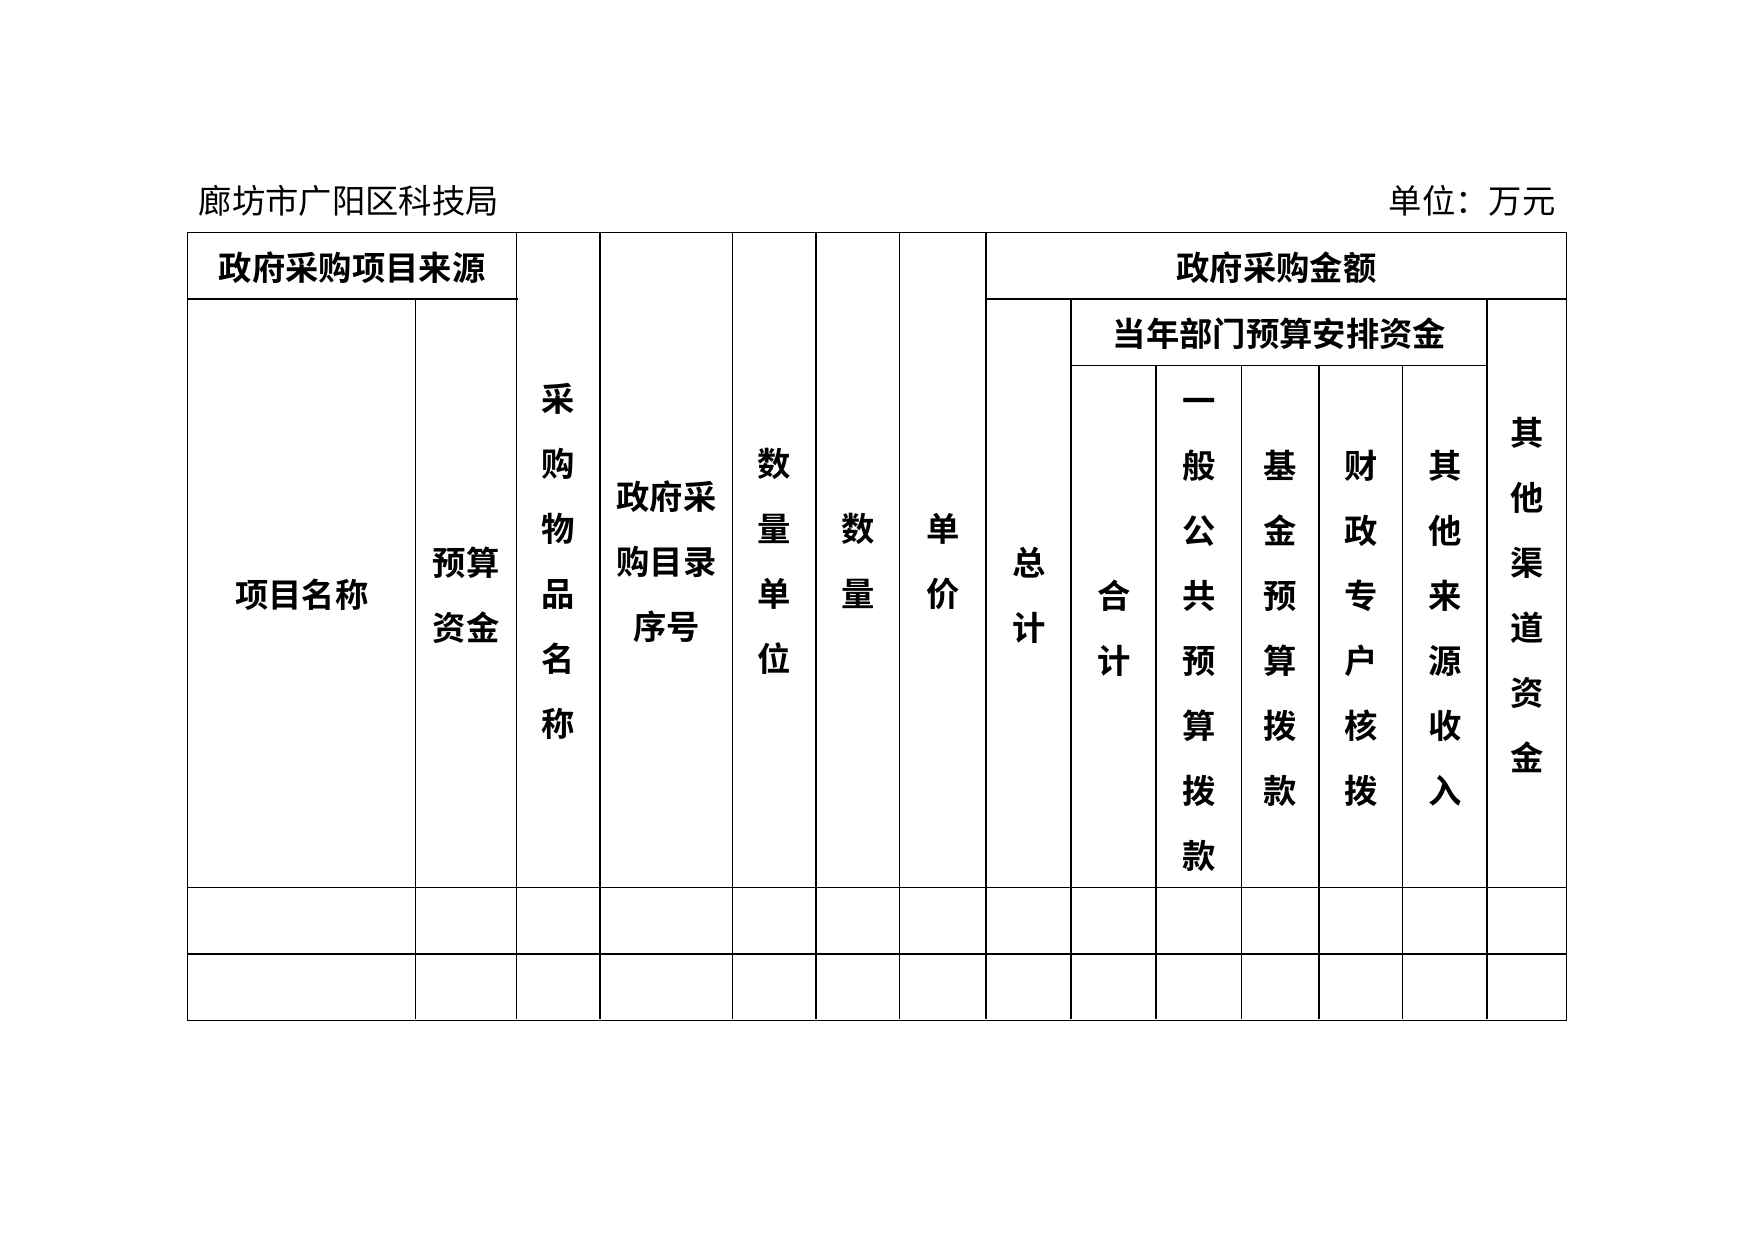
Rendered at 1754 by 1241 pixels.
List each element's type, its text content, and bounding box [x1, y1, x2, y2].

table_cell [416, 888, 516, 953]
table_cell 合计 [1072, 366, 1155, 886]
table_cell [188, 955, 415, 1019]
table_cell [900, 888, 985, 953]
table_cell [733, 955, 815, 1019]
table_cell 总计 [987, 300, 1070, 886]
table_cell [1157, 955, 1241, 1019]
table_cell [1320, 955, 1402, 1019]
table_header 廊坊市广阳区科技局 [188, 167, 985, 232]
table_cell [517, 888, 599, 953]
table_cell [1403, 888, 1486, 953]
table_cell 基金预算拨款 [1242, 366, 1318, 886]
table_cell [1242, 888, 1318, 953]
table_cell [817, 888, 899, 953]
table_cell [601, 888, 732, 953]
table_cell 政府采购金额 [987, 233, 1566, 298]
table_cell 政府采购目录序号 [601, 233, 732, 886]
table_cell 单价 [900, 233, 985, 886]
table_cell [1320, 888, 1402, 953]
table_cell [601, 955, 732, 1019]
table_cell 当年部门预算安排资金 [1072, 300, 1486, 365]
table_cell [1488, 955, 1566, 1019]
table_cell 政府采购项目来源 [188, 233, 516, 298]
table_header 单位：万元 [987, 167, 1566, 232]
table_cell [517, 955, 599, 1019]
table_cell [416, 955, 516, 1019]
table_cell 一般公共预算拨款 [1157, 366, 1241, 886]
table_cell [733, 888, 815, 953]
table_cell [900, 955, 985, 1019]
table_cell 其他来源收入 [1403, 366, 1486, 886]
table_cell 数量 单位 [733, 233, 815, 886]
table_cell [1072, 955, 1155, 1019]
table_cell [1072, 888, 1155, 953]
table_cell [188, 888, 415, 953]
table_cell [1157, 888, 1241, 953]
table_cell 预算资金 [416, 300, 516, 886]
table_cell [1242, 955, 1318, 1019]
table_cell [1488, 888, 1566, 953]
table_cell 项目名称 [188, 300, 415, 886]
table_cell 采购物品名称 [517, 233, 599, 886]
table_cell 数量 [817, 233, 899, 886]
table_cell [987, 888, 1070, 953]
table_cell [1403, 955, 1486, 1019]
table_cell [817, 955, 899, 1019]
table_cell 财政专户核拨 [1320, 366, 1402, 886]
table_cell [987, 955, 1070, 1019]
table_cell 其他渠道资金 [1488, 300, 1566, 886]
